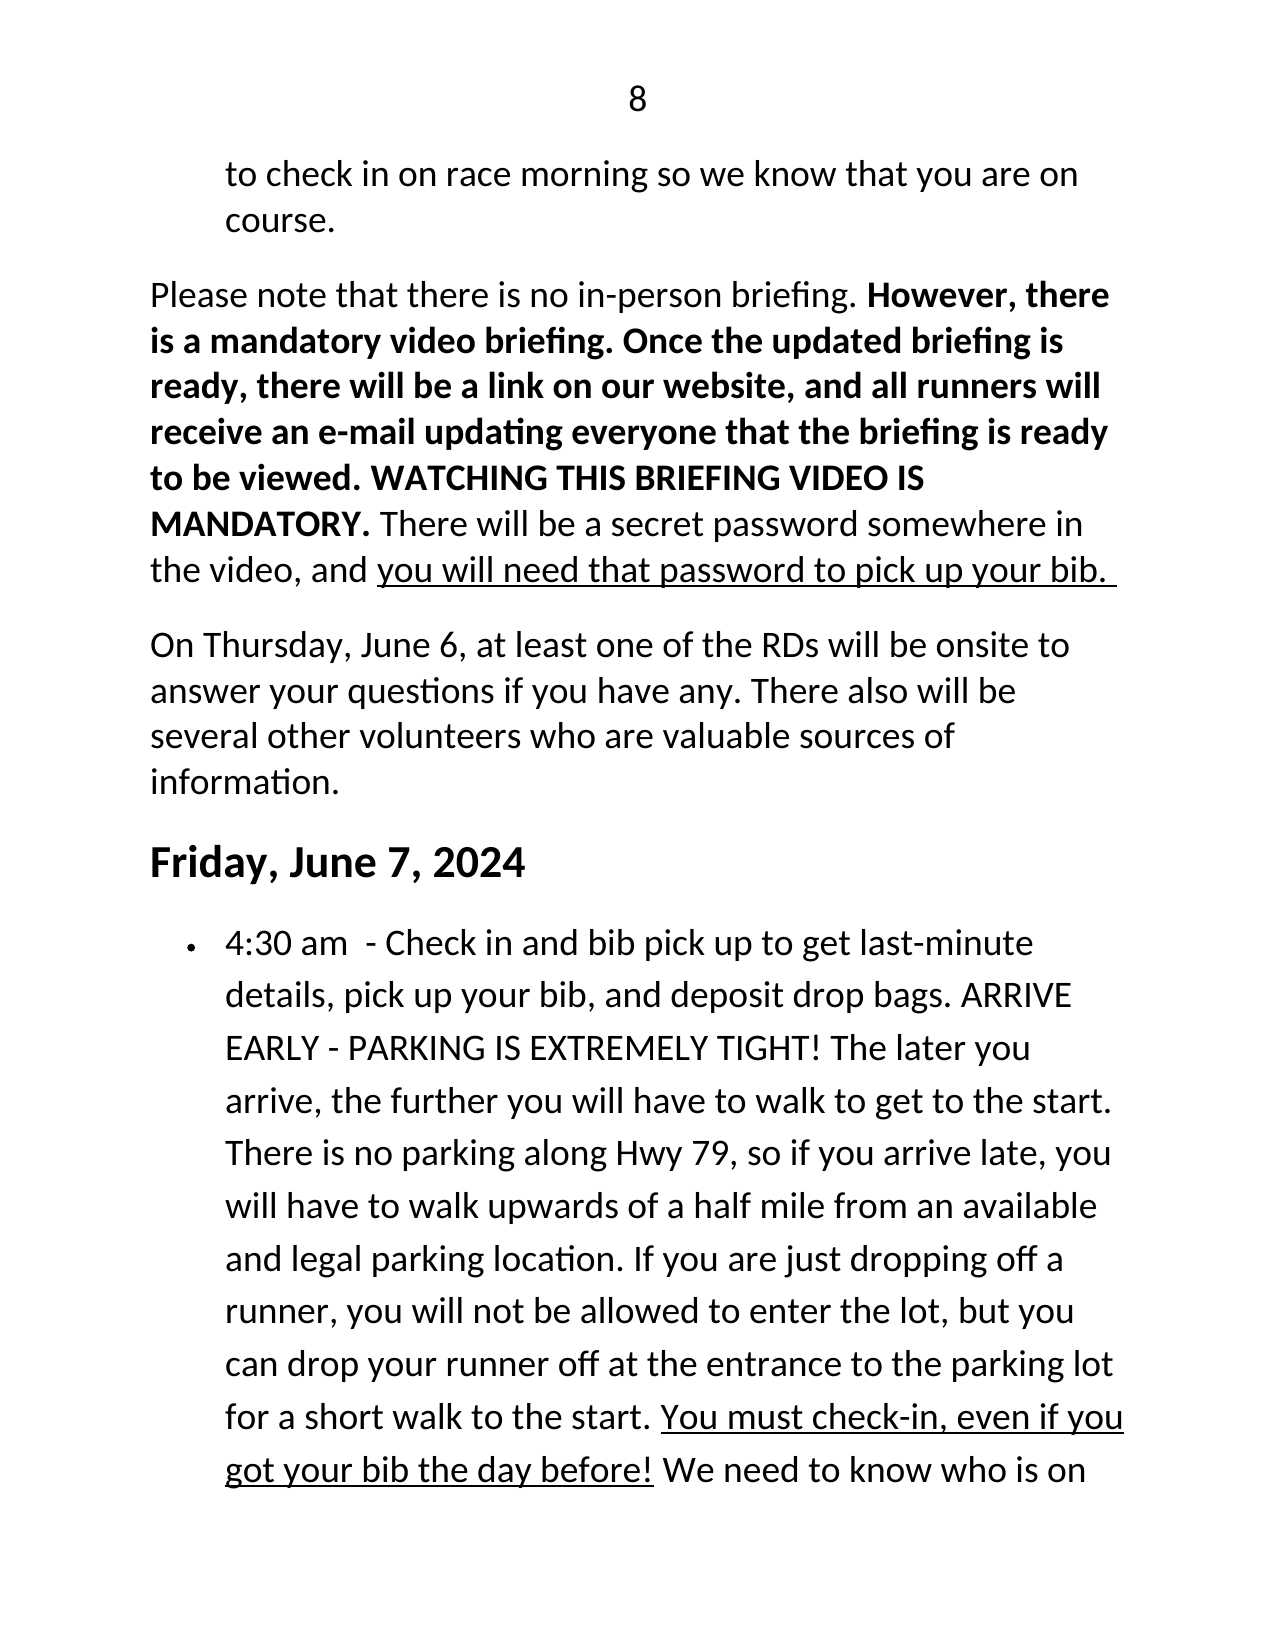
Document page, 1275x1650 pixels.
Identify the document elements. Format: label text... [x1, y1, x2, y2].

text On Thursday, June 6, at least one of the RDs will be onsite to answer your questions if you have any. There also will be several other volunteers who are valuable sources of information. [150, 621, 1125, 804]
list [187, 918, 1125, 1491]
text Please note that there is no in-person briefing. However, there is a mandatory video briefing. Once the updated briefing is ready, there will be a link on our website, and all runners will receive an e-mail updating everyone that the briefing is ready to be viewed. WATCHING THIS BRIEFING VIDEO IS MANDATORY. There will be a secret password somewhere in the video, and you will need that password to pick up your bib. [150, 271, 1125, 592]
text Friday, June 7, 2024 [150, 833, 1125, 889]
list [187, 150, 1125, 242]
